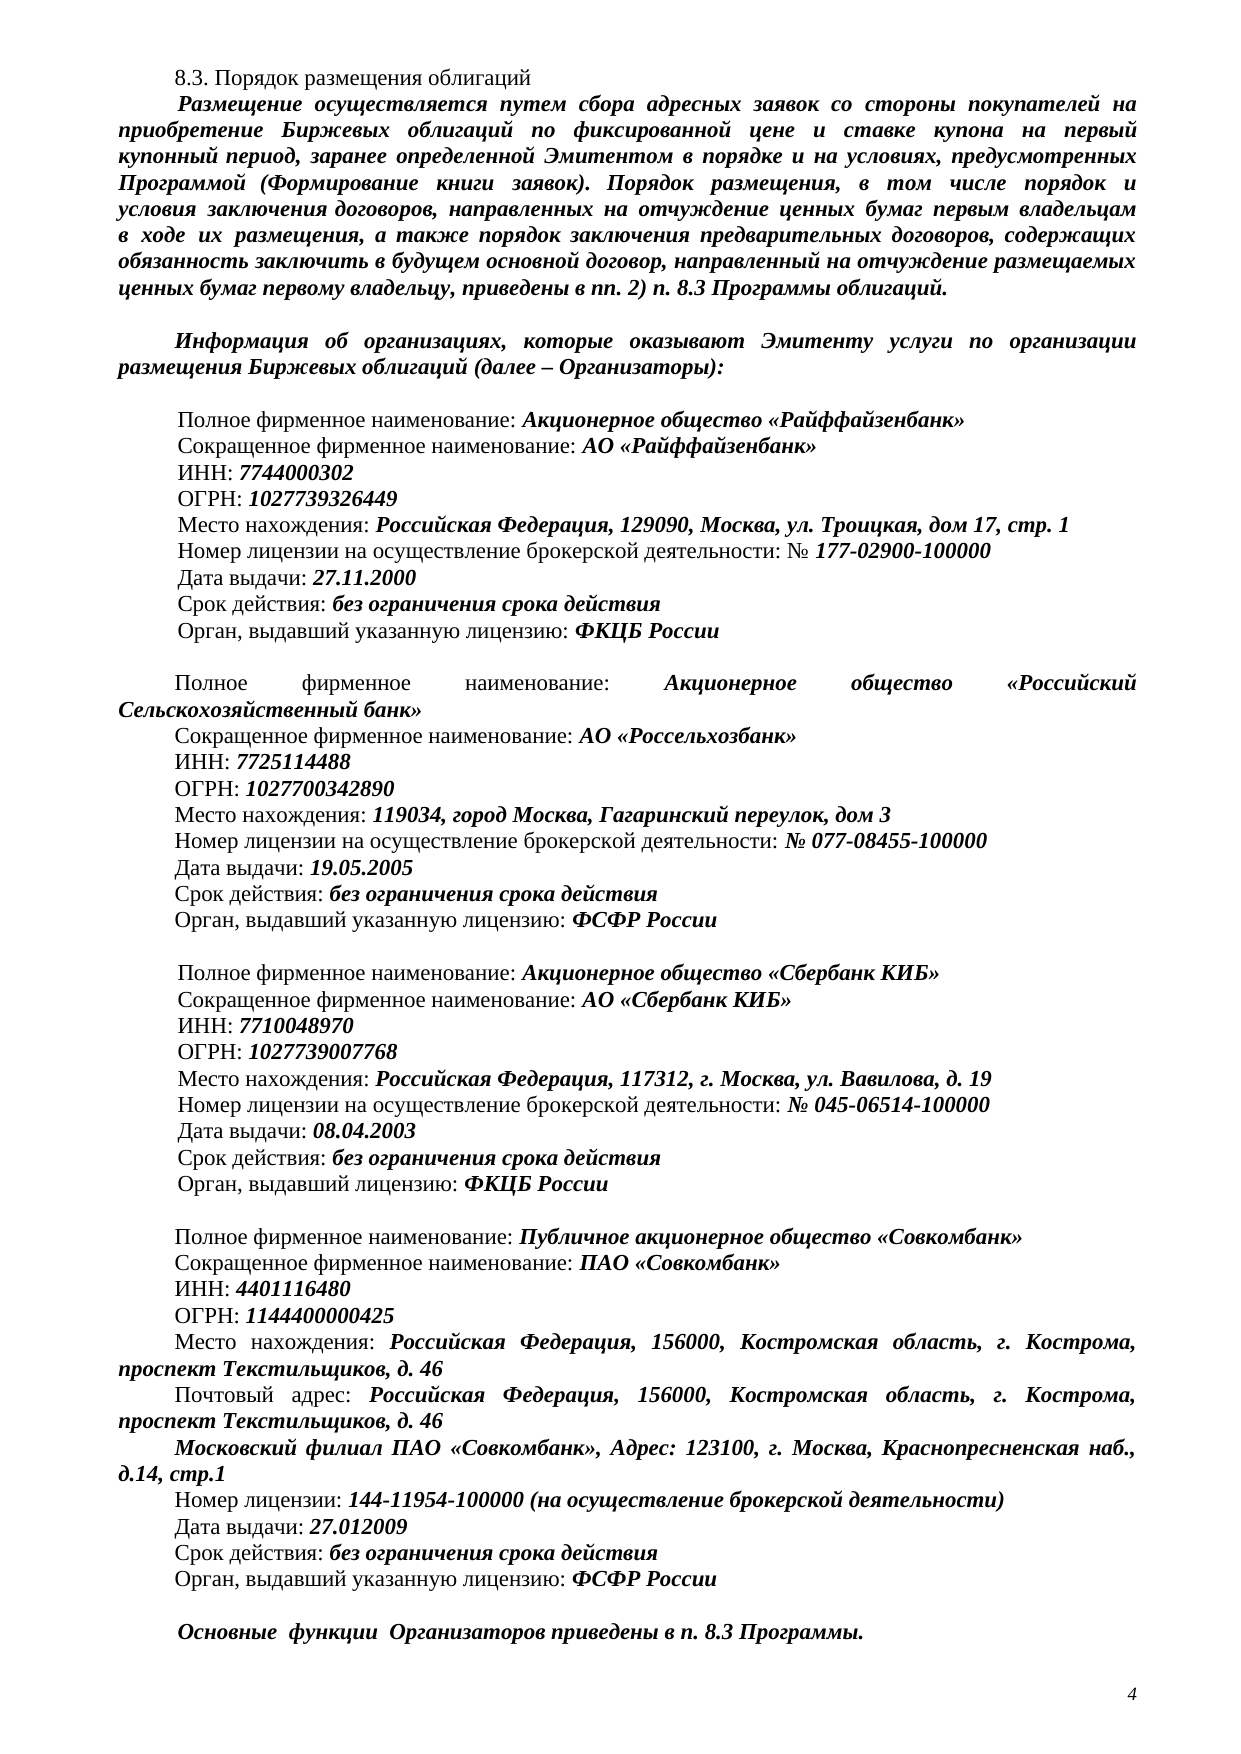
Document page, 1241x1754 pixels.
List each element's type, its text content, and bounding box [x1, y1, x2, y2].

text Размещение осуществляется путем сбора адресных заявок со стороны покупателей на приобретение Биржевых облигаций по фиксированной цене и ставке купона на первый купонный период, заранее определенной Эмитентом в порядке и на условиях, предусмотренных Программой (Формирование книги заявок). Порядок размещения, в том числе порядок и условия заключения договоров, направленных на отчуждение ценных бумаг первым владельцам в ходе их размещения, а также порядок заключения предварительных договоров, содержащих обязанность заключить в будущем основной договор, направленный на отчуждение размещаемых ценных бумаг первому владельцу, приведены в пп. 2) п. 8.3 Программы облигаций. [118, 90, 1137, 300]
text Орган, выдавший лицензию: ФКЦБ России [118, 1170, 1137, 1196]
text Полное фирменное наименование: Акционерное общество «Российский Сельскохозяйственный банк» [118, 669, 1137, 722]
text Дата выдачи: 27.012009 [118, 1513, 1137, 1539]
text Срок действия: без ограничения срока действия [118, 1539, 1137, 1565]
text Номер лицензии на осуществление брокерской деятельности: № 045-06514-100000 [118, 1091, 1137, 1117]
text Место нахождения: 119034, город Москва, Гагаринский переулок, дом 3 [118, 801, 1137, 827]
text Орган, выдавший указанную лицензию: ФКЦБ России [118, 617, 1137, 643]
text Почтовый адрес: Российская Федерация, 156000, Костромская область, г. Кострома, проспект Текстильщиков, д. 46 [118, 1381, 1137, 1434]
text ИНН: 7725114488 [118, 748, 1137, 775]
text Дата выдачи: 19.05.2005 [118, 854, 1137, 880]
text Место нахождения: Российская Федерация, 129090, Москва, ул. Троицкая, дом 17, стр. 1 [118, 511, 1137, 538]
text Информация об организациях, которые оказывают Эмитенту услуги по организации размещения Биржевых облигаций (далее – Организаторы): [118, 327, 1137, 379]
text Полное фирменное наименование: Акционерное общество «Райффайзенбанк» [118, 406, 1137, 432]
text Орган, выдавший указанную лицензию: ФСФР России [118, 907, 1137, 933]
text Номер лицензии на осуществление брокерской деятельности: № 077-08455-100000 [118, 827, 1137, 854]
text Срок действия: без ограничения срока действия [118, 880, 1137, 907]
text Полное фирменное наименование: Публичное акционерное общество «Совкомбанк» [118, 1223, 1137, 1249]
text Сокращенное фирменное наименование: АО «Райффайзенбанк» [118, 432, 1137, 458]
text Дата выдачи: 27.11.2000 [118, 564, 1137, 590]
text Сокращенное фирменное наименование: АО «Сбербанк КИБ» [118, 986, 1137, 1012]
text ОГРН: 1027739007768 [118, 1038, 1137, 1065]
text ОГРН: 1144400000425 [118, 1302, 1137, 1328]
text ИНН: 7744000302 [118, 458, 1137, 485]
text Сокращенное фирменное наименование: АО «Россельхозбанк» [118, 722, 1137, 748]
text Срок действия: без ограничения срока действия [118, 590, 1137, 617]
text Срок действия: без ограничения срока действия [118, 1144, 1137, 1170]
text Сокращенное фирменное наименование: ПАО «Совкомбанк» [118, 1249, 1137, 1276]
text Дата выдачи: 08.04.2003 [118, 1117, 1137, 1144]
text ОГРН: 1027700342890 [118, 775, 1137, 801]
text Номер лицензии: 144-11954-100000 (на осуществление брокерской деятельности) [118, 1486, 1137, 1513]
text Московский филиал ПАО «Совкомбанк», Адрес: 123100, г. Москва, Краснопресненская наб., д.14, стр.1 [118, 1434, 1137, 1486]
text 8.3. Порядок размещения облигаций [118, 64, 1137, 90]
text Орган, выдавший указанную лицензию: ФСФР России [118, 1565, 1137, 1592]
text Полное фирменное наименование: Акционерное общество «Сбербанк КИБ» [118, 959, 1137, 986]
text ИНН: 4401116480 [118, 1276, 1137, 1302]
text Место нахождения: Российская Федерация, 156000, Костромская область, г. Кострома, проспект Текстильщиков, д. 46 [118, 1328, 1137, 1381]
text Место нахождения: Российская Федерация, 117312, г. Москва, ул. Вавилова, д. 19 [118, 1065, 1137, 1091]
text ИНН: 7710048970 [118, 1012, 1137, 1038]
text ОГРН: 1027739326449 [118, 485, 1137, 511]
text Основные функции Организаторов приведены в п. 8.3 Программы. [118, 1618, 1137, 1644]
text Номер лицензии на осуществление брокерской деятельности: № 177-02900-100000 [118, 538, 1137, 564]
